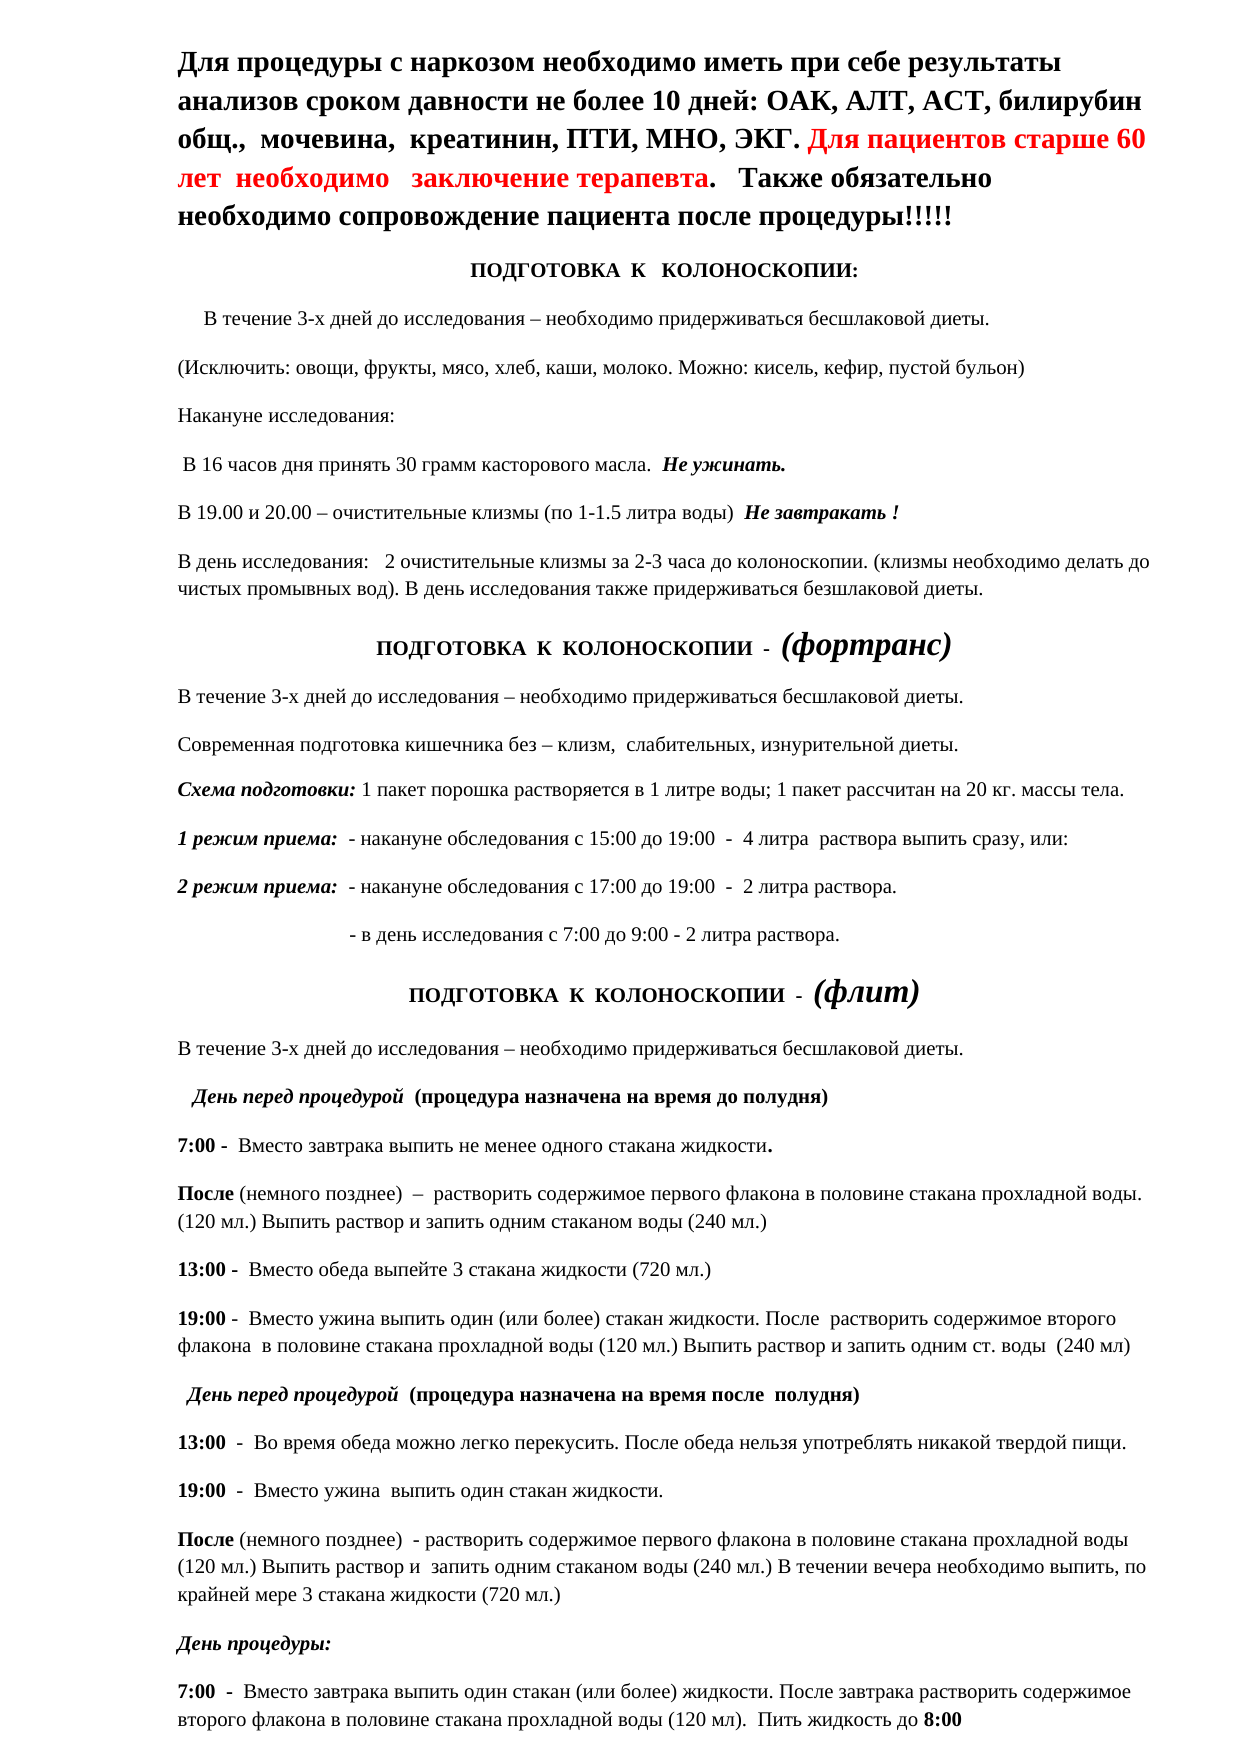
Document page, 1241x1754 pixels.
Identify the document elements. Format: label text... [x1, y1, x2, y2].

text 7:00 - Вместо завтрака выпить один стакан (или более) жидкости. После завтрака растворить содержимое второго флакона в половине стакана прохладной воды (120 мл). Пить жидкость до 8:00 [177, 1679, 1152, 1731]
text В течение 3-х дней до исследования – необходимо придерживаться бесшлаковой диеты. [177, 1036, 1152, 1060]
text ПОДГОТОВКА К КОЛОНОСКОПИИ: [177, 258, 1152, 282]
text 1 режим приема: - накануне обследования с 15:00 до 19:00 - 4 литра раствора выпить сразу, или: [177, 826, 1152, 849]
text После (немного позднее) – растворить содержимое первого флакона в половине стакана прохладной воды. (120 мл.) Выпить раствор и запить одним стаканом воды (240 мл.) [177, 1181, 1152, 1233]
text Накануне исследования: [177, 403, 1152, 427]
text После (немного позднее) - растворить содержимое первого флакона в половине стакана прохладной воды (120 мл.) Выпить раствор и запить одним стаканом воды (240 мл.) В течении вечера необходимо выпить, по крайней мере 3 стакана жидкости (720 мл.) [177, 1527, 1152, 1606]
text В 16 часов дня принять 30 грамм касторового масла. Не ужинать. [177, 452, 1152, 476]
text В 19.00 и 20.00 – очистительные клизмы (по 1-1.5 литра воды) Не завтракать ! [177, 500, 1152, 524]
text 7:00 - Вместо завтрака выпить не менее одного стакана жидкости. [177, 1133, 1152, 1157]
text ПОДГОТОВКА К КОЛОНОСКОПИИ - (фортранс) [177, 624, 1152, 663]
text В течение 3-х дней до исследования – необходимо придерживаться бесшлаковой диеты. [177, 684, 1152, 708]
text 19:00 - Вместо ужина выпить один (или более) стакан жидкости. После растворить содержимое второго флакона в половине стакана прохладной воды (120 мл.) Выпить раствор и запить одним ст. воды (240 мл) [177, 1306, 1152, 1357]
text Схема подготовки: 1 пакет порошка растворяется в 1 литре воды; 1 пакет рассчитан на 20 кг. массы тела. [177, 777, 1152, 801]
text - в день исследования с 7:00 до 9:00 - 2 литра раствора. [177, 922, 1152, 946]
text 13:00 - Во время обеда можно легко перекусить. После обеда нельзя употреблять никакой твердой пищи. [177, 1430, 1152, 1454]
text 19:00 - Вместо ужина выпить один стакан жидкости. [177, 1478, 1152, 1502]
text В день исследования: 2 очистительные клизмы за 2-3 часа до колоноскопии. (клизмы необходимо делать до чистых промывных вод). В день исследования также придерживаться безшлаковой диеты. [177, 548, 1152, 600]
text 2 режим приема: - накануне обследования с 17:00 до 19:00 - 2 литра раствора. [177, 874, 1152, 898]
text (Исключить: овощи, фрукты, мясо, хлеб, каши, молоко. Можно: кисель, кефир, пустой бульон) [177, 355, 1152, 379]
text Для процедуры с наркозом необходимо иметь при себе результаты анализов сроком давности не более 10 дней: ОАК, АЛТ, АСТ, билирубин общ., мочевина, креатинин, ПТИ, МНО, ЭКГ. Для пациентов старше 60 лет необходимо заключение терапевта. Также обязательно необходимо сопровождение пациента после процедуры!!!!! [177, 44, 1152, 232]
text 13:00 - Вместо обеда выпейте 3 стакана жидкости (720 мл.) [177, 1257, 1152, 1281]
text В течение 3-х дней до исследования – необходимо придерживаться бесшлаковой диеты. [177, 306, 1152, 330]
text День перед процедурой (процедура назначена на время после полудня) [177, 1382, 1152, 1406]
text Современная подготовка кишечника без – клизм, слабительных, изнурительной диеты. [177, 732, 1152, 756]
text ПОДГОТОВКА К КОЛОНОСКОПИИ - (флит) [177, 971, 1152, 1009]
text День перед процедурой (процедура назначена на время до полудня) [177, 1084, 1152, 1108]
text День процедуры: [177, 1631, 1152, 1654]
